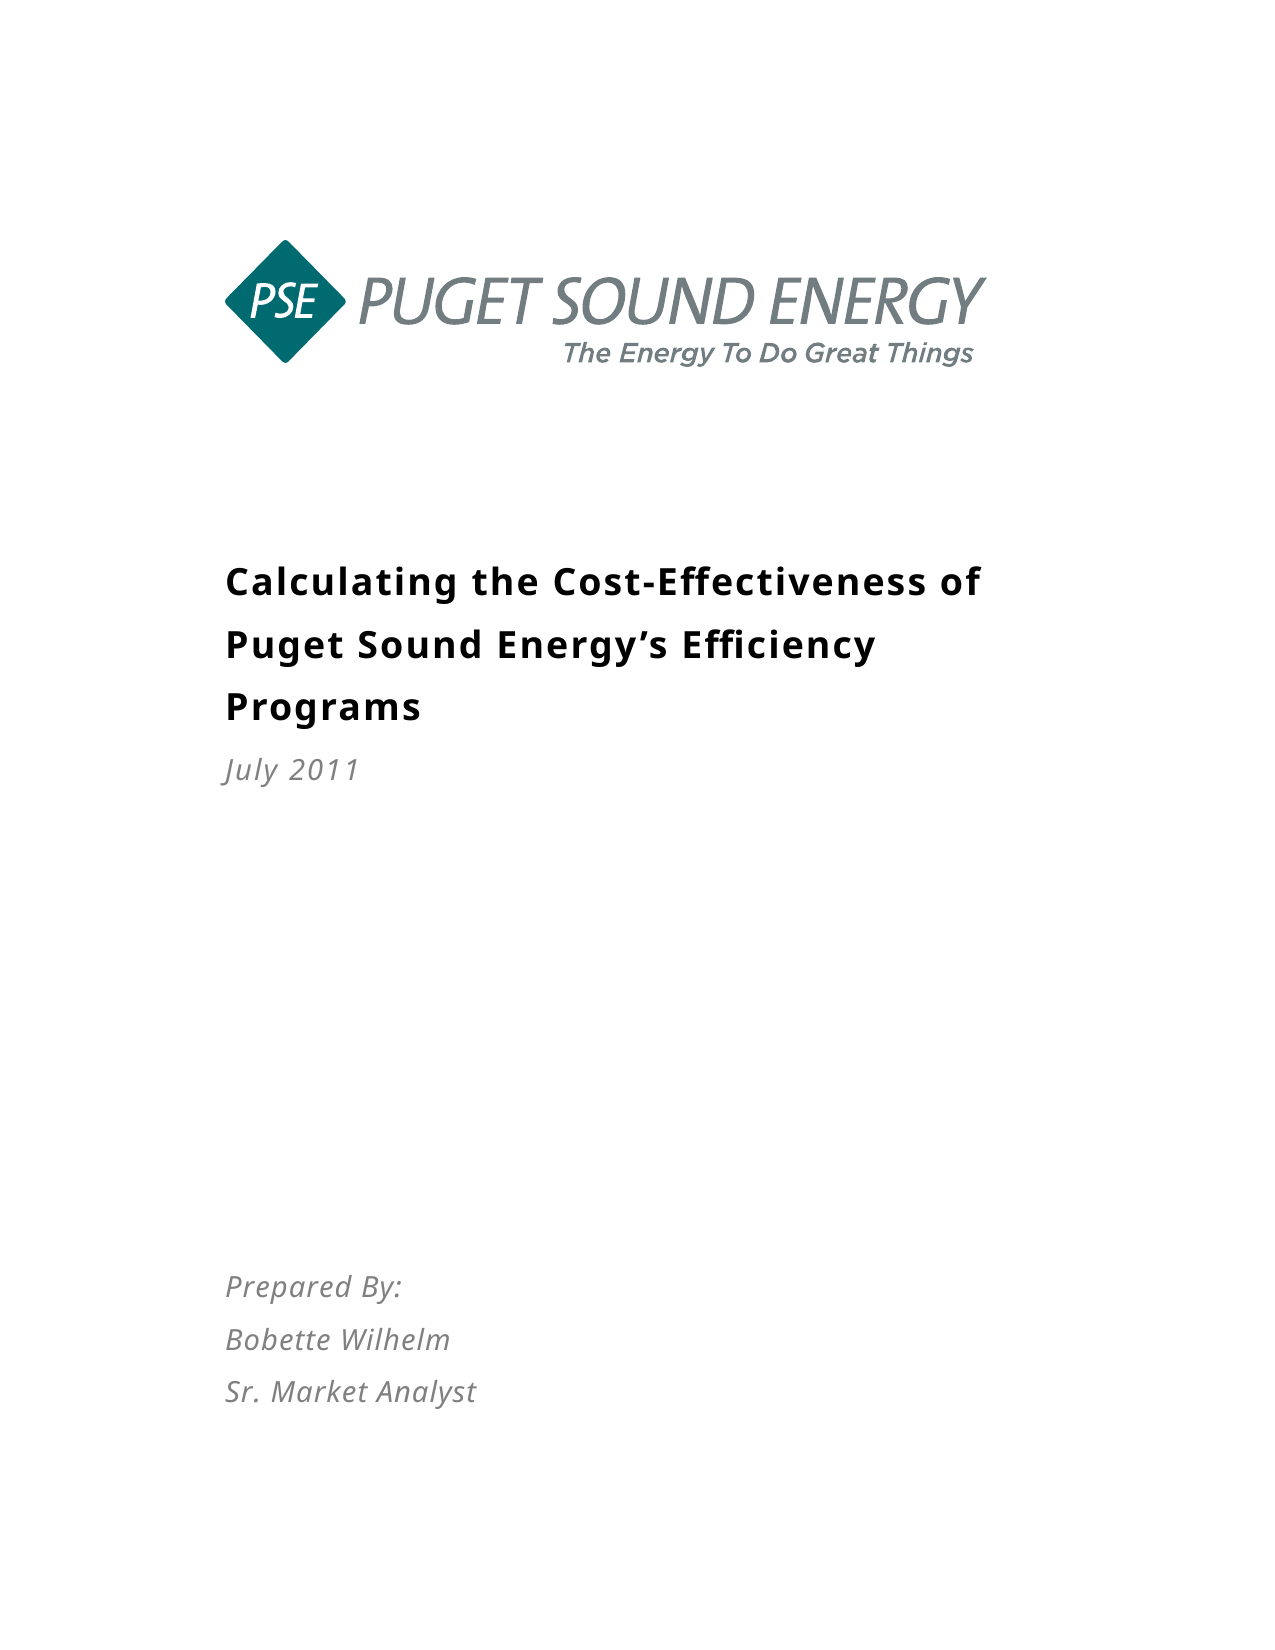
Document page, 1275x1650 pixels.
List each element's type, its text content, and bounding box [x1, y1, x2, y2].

subtitle July 2011 [225, 754, 1050, 787]
title Calculating the Cost-Effectiveness of Puget Sound Energy’s Efficiency Programs [225, 546, 1050, 733]
text Prepared By: [225, 1267, 1050, 1306]
text Bobette Wilhelm [225, 1319, 1050, 1358]
text Sr. Market Analyst [225, 1371, 1050, 1411]
